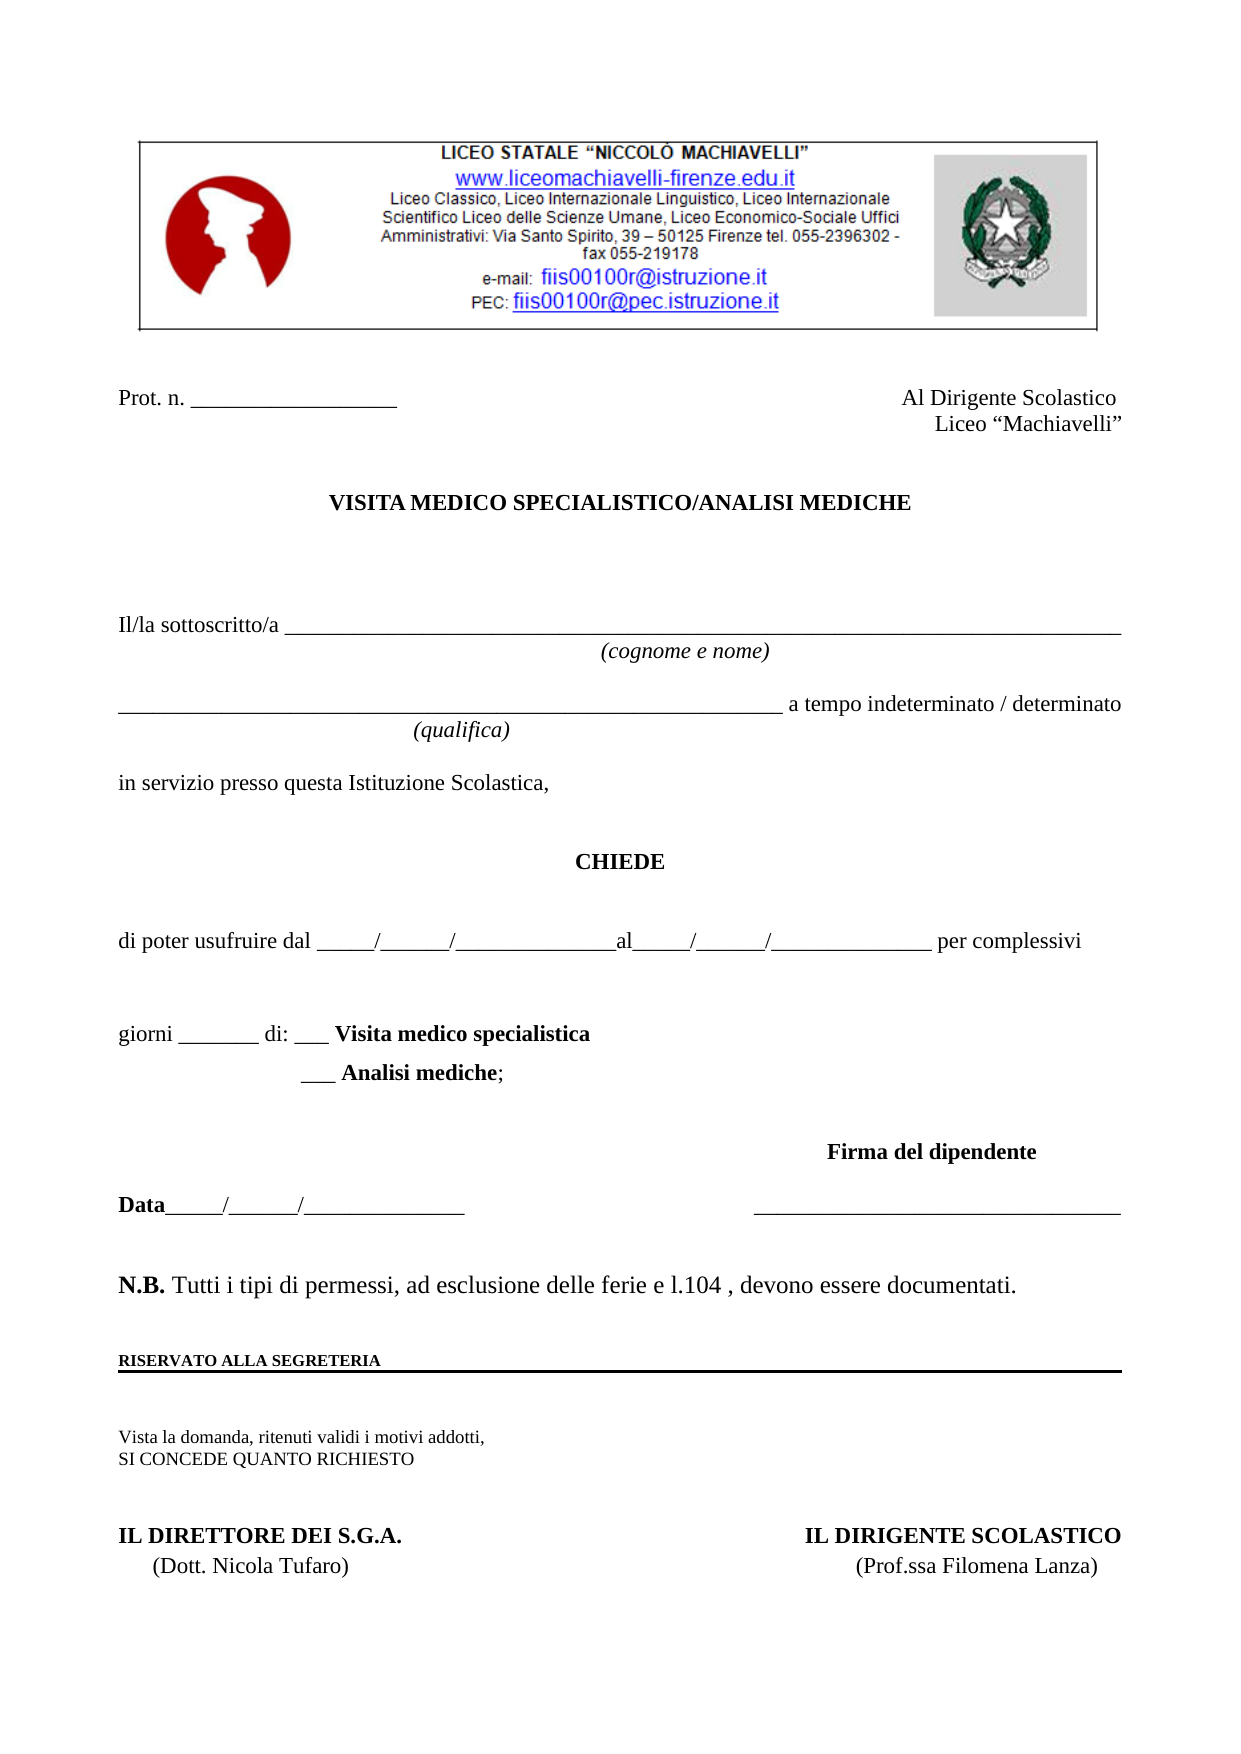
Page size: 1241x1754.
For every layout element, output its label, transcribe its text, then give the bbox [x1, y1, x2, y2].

picture [118, 107, 1123, 350]
text Il/la sottoscritto/a _________________________________________________________________________ [118, 611, 1122, 637]
text VISITA MEDICO SPECIALISTICO/ANALISI MEDICHE [118, 489, 1122, 515]
text IL DIRETTORE DEI S.G.A. IL DIRIGENTE SCOLASTICO [118, 1522, 1122, 1548]
text (Dott. Nicola Tufaro) (Prof.ssa Filomena Lanza) [118, 1552, 1122, 1579]
text Vista la domanda, ritenuti validi i motivi addotti, [118, 1426, 1122, 1448]
text (qualifica) [118, 717, 1122, 743]
text __________________________________________________________ a tempo indeterminato / determinato [118, 690, 1122, 717]
text di poter usufruire dal _____/______/______________al_____/______/______________ per complessivi [118, 927, 1122, 954]
text giorni _______ di: ___ Visita medico specialistica [118, 1019, 1122, 1046]
text Firma del dipendente [118, 1138, 1122, 1164]
text Liceo “Machiavelli” [118, 410, 1122, 436]
text N.B. Tutti i tipi di permessi, ad esclusione delle ferie e l.104 , devono essere documentati. [118, 1270, 1122, 1298]
text CHIEDE [118, 848, 1122, 875]
text SI CONCEDE QUANTO RICHIESTO [118, 1448, 1122, 1469]
text in servizio presso questa Istituzione Scolastica, [118, 769, 1122, 796]
text RISERVATO ALLA SEGRETERIA [118, 1351, 1122, 1370]
text Prot. n. __________________ Al Dirigente Scolastico [118, 383, 1122, 410]
text Data_____/______/______________ ________________________________ [118, 1191, 1122, 1217]
text ___ Analisi mediche; [118, 1059, 1122, 1085]
text (cognome e nome) [118, 637, 1122, 664]
